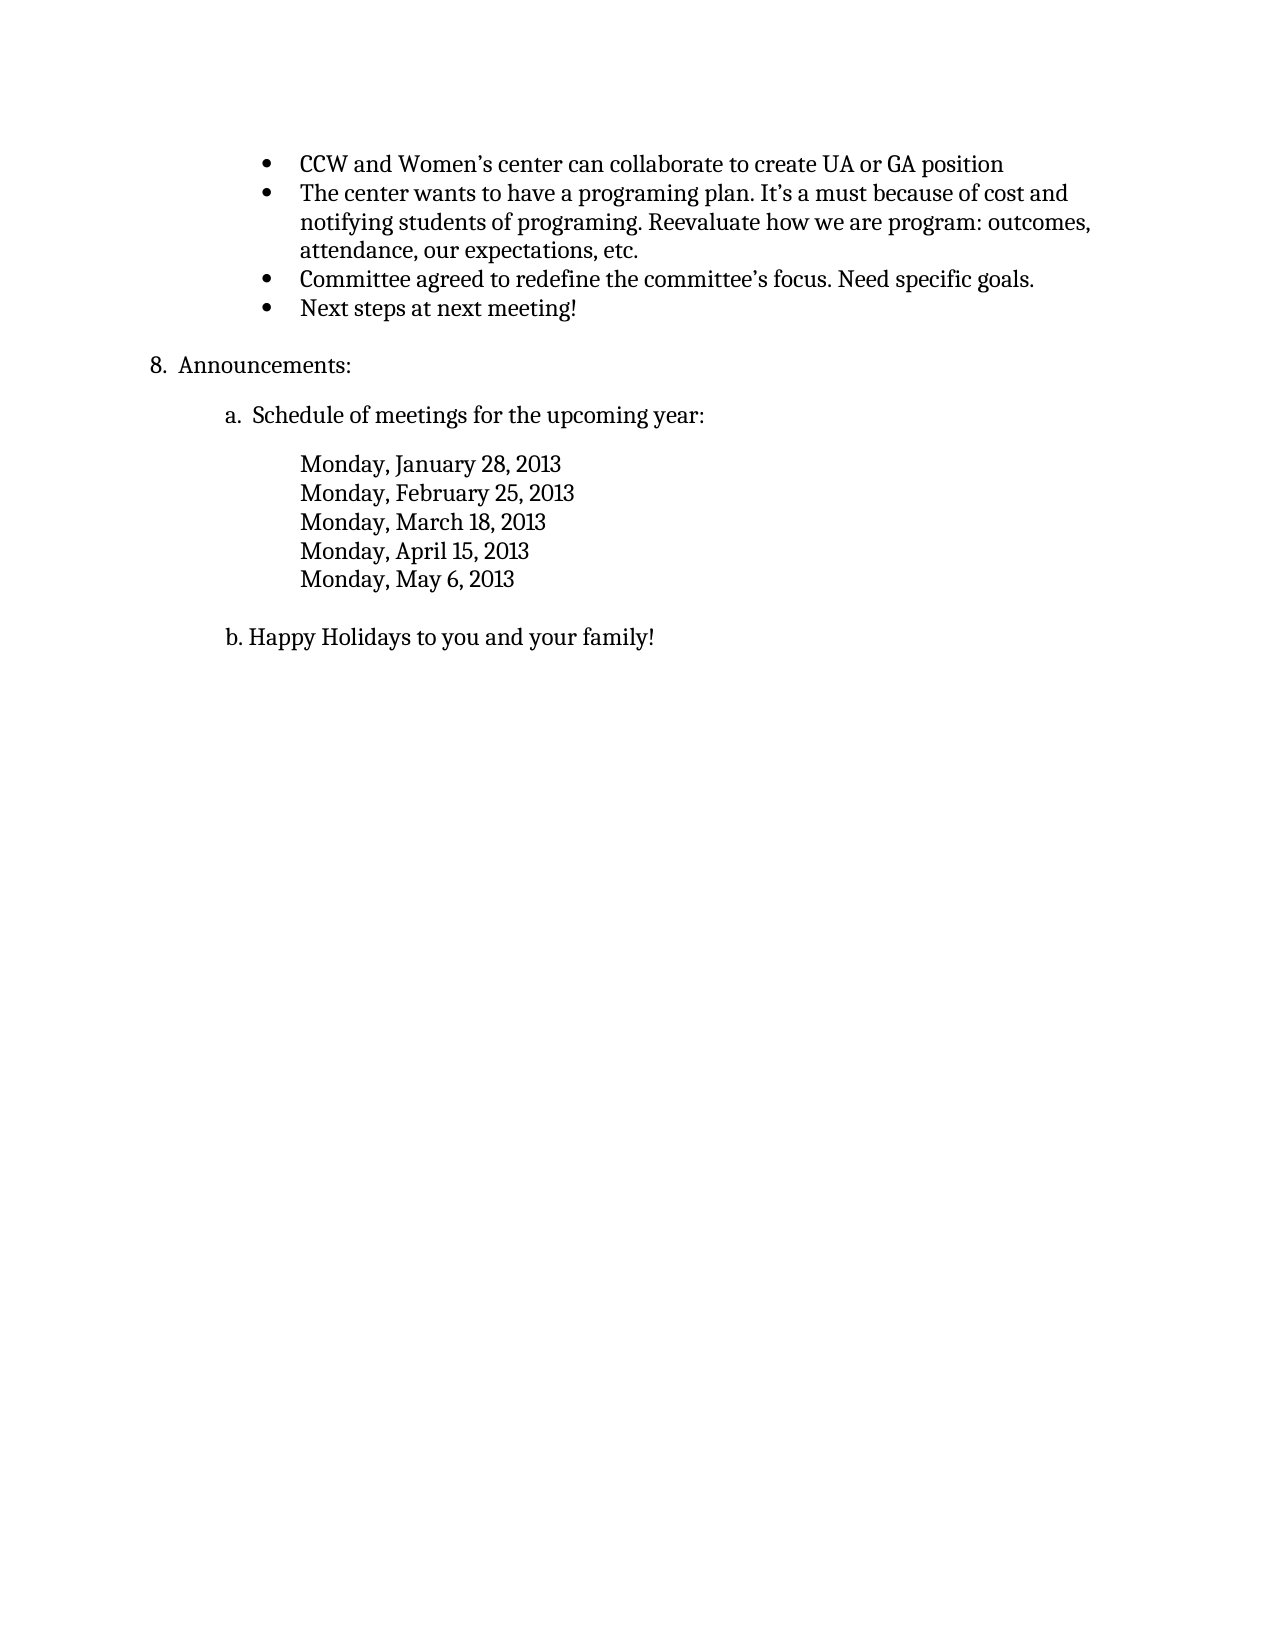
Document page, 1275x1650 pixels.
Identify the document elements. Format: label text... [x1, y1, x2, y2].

list Committee agreed to redefine the committee’s focus. Need specific goals. [262, 265, 1125, 294]
list Next steps at next meeting! [262, 294, 1125, 322]
text a. Schedule of meetings for the upcoming year: [150, 401, 1125, 429]
list The center wants to have a programing plan. It’s a must because of cost and notifying students of programing. Reevaluate how we are program: outcomes, attendance, our expectations, etc. [262, 179, 1125, 265]
list CCW and Women’s center can collaborate to create UA or GA position [262, 150, 1125, 179]
text b. Happy Holidays to you and your family! [150, 623, 1125, 652]
text Monday, January 28, 2013 [253, 450, 1125, 479]
text Monday, March 18, 2013 [253, 508, 1125, 537]
text Monday, April 15, 2013 [253, 537, 1125, 565]
text Monday, February 25, 2013 [253, 479, 1125, 508]
text 8. Announcements: [150, 351, 1125, 380]
text Monday, May 6, 2013 [253, 565, 1125, 594]
